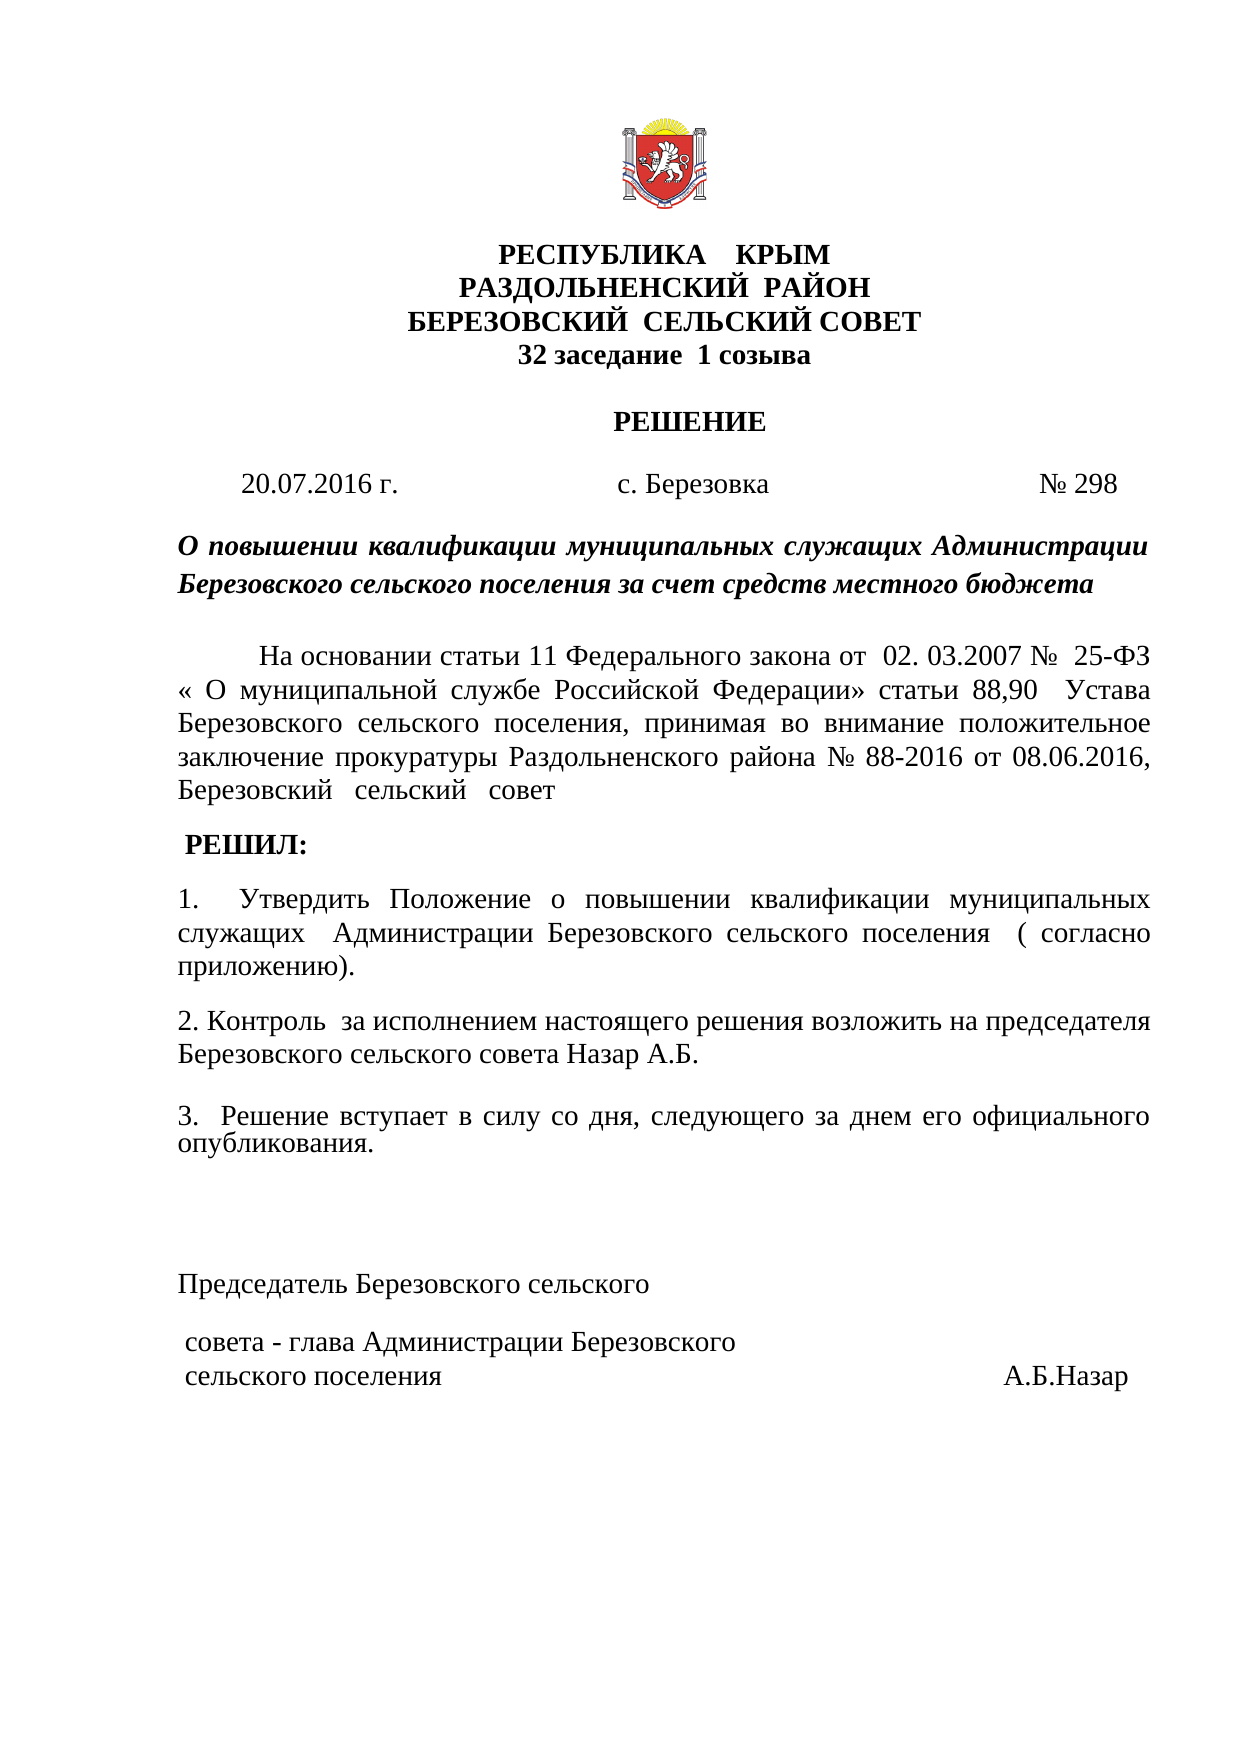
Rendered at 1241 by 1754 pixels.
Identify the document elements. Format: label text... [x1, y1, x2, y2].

text Председатель Березовского сельского [177, 1266, 1147, 1300]
text сельского поселения А.Б.Назар [177, 1358, 1152, 1391]
picture [622, 118, 707, 209]
text На основании статьи 11 Федерального закона от 02. 03.2007 № 25-ФЗ « О муниципальной службе Российской Федерации» статьи 88,90 Устава Березовского сельского поселения, принимая во внимание положительное заключение прокуратуры Раздольненского района № 88-2016 от 08.06.2016, Березовский сельский совет [177, 605, 1152, 806]
text РАЗДОЛЬНЕНСКИЙ РАЙОН [177, 270, 1152, 304]
text РЕШЕНИЕ [177, 404, 1152, 438]
text РЕСПУБЛИКА КРЫМ [177, 237, 1152, 270]
text 32 заседание 1 созыва [177, 337, 1152, 371]
text 2. Контроль за исполнением настоящего решения возложить на председателя Березовского сельского совета Назар А.Б. [177, 1003, 1152, 1070]
text О повышении квалификации муниципальных служащих Администрации Березовского сельского поселения за счет средств местного бюджета [177, 528, 1152, 600]
text совета - глава Администрации Березовского [177, 1326, 1152, 1358]
text БЕРЕЗОВСКИЙ СЕЛЬСКИЙ СОВЕТ [177, 304, 1152, 337]
text 1. Утвердить Положение о повышении квалификации муниципальных служащих Администрации Березовского сельского поселения ( согласно приложению). [177, 881, 1152, 982]
text 20.07.2016 г. с. Березовка № 298 [177, 466, 1152, 499]
text 3. Решение вступает в силу со дня, следующего за днем его официального опубликования. [177, 1103, 1152, 1158]
text РЕШИЛ: [177, 827, 1152, 860]
